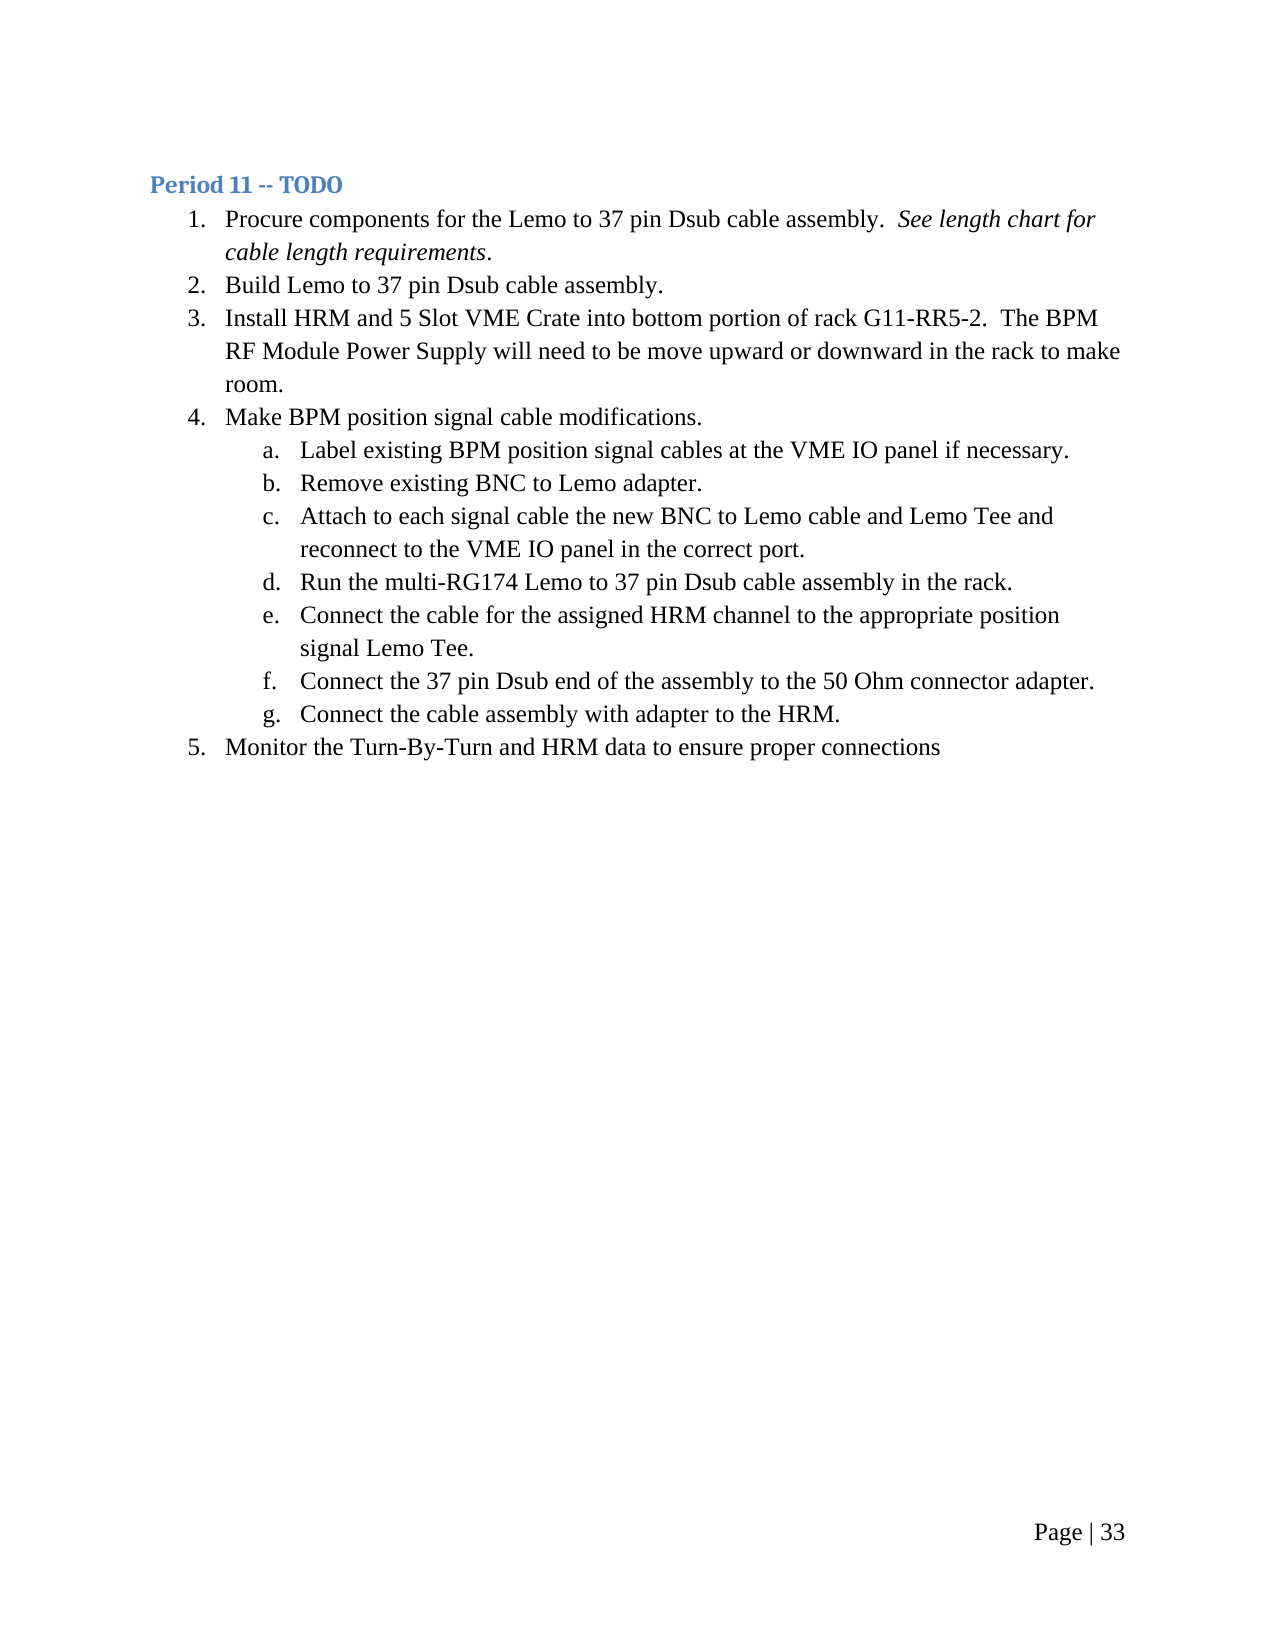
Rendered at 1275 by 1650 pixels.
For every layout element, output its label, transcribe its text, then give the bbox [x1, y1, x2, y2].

list Connect the cable for the assigned HRM channel to the appropriate position signal Lemo Tee. [262, 600, 1125, 662]
list Procure components for the Lemo to 37 pin Dsub cable assembly. See length chart for cable length requirements. [187, 204, 1125, 266]
list Attach to each signal cable the new BNC to Lemo cable and Lemo Tee and reconnect to the VME IO panel in the correct port. [262, 501, 1125, 563]
list Connect the 37 pin Dsub end of the assembly to the 50 Ohm connector adapter. [262, 666, 1125, 695]
list Install HRM and 5 Slot VME Crate into bottom portion of rack G11-RR5-2. The BPM RF Module Power Supply will need to be move upward or downward in the rack to make room. [187, 303, 1125, 398]
list Connect the cable assembly with adapter to the HRM. [262, 699, 1125, 728]
list Remove existing BNC to Lemo adapter. [262, 468, 1125, 497]
list Run the multi-RG174 Lemo to 37 pin Dsub cable assembly in the rack. [262, 567, 1125, 596]
list Build Lemo to 37 pin Dsub cable assembly. [187, 270, 1125, 299]
subtitle Period 11 -- TODO [150, 171, 1125, 199]
list Make BPM position signal cable modifications. [187, 402, 1125, 431]
list Monitor the Turn-By-Turn and HRM data to ensure proper connections [187, 732, 1125, 761]
list Label existing BPM position signal cables at the VME IO panel if necessary. [262, 435, 1125, 464]
